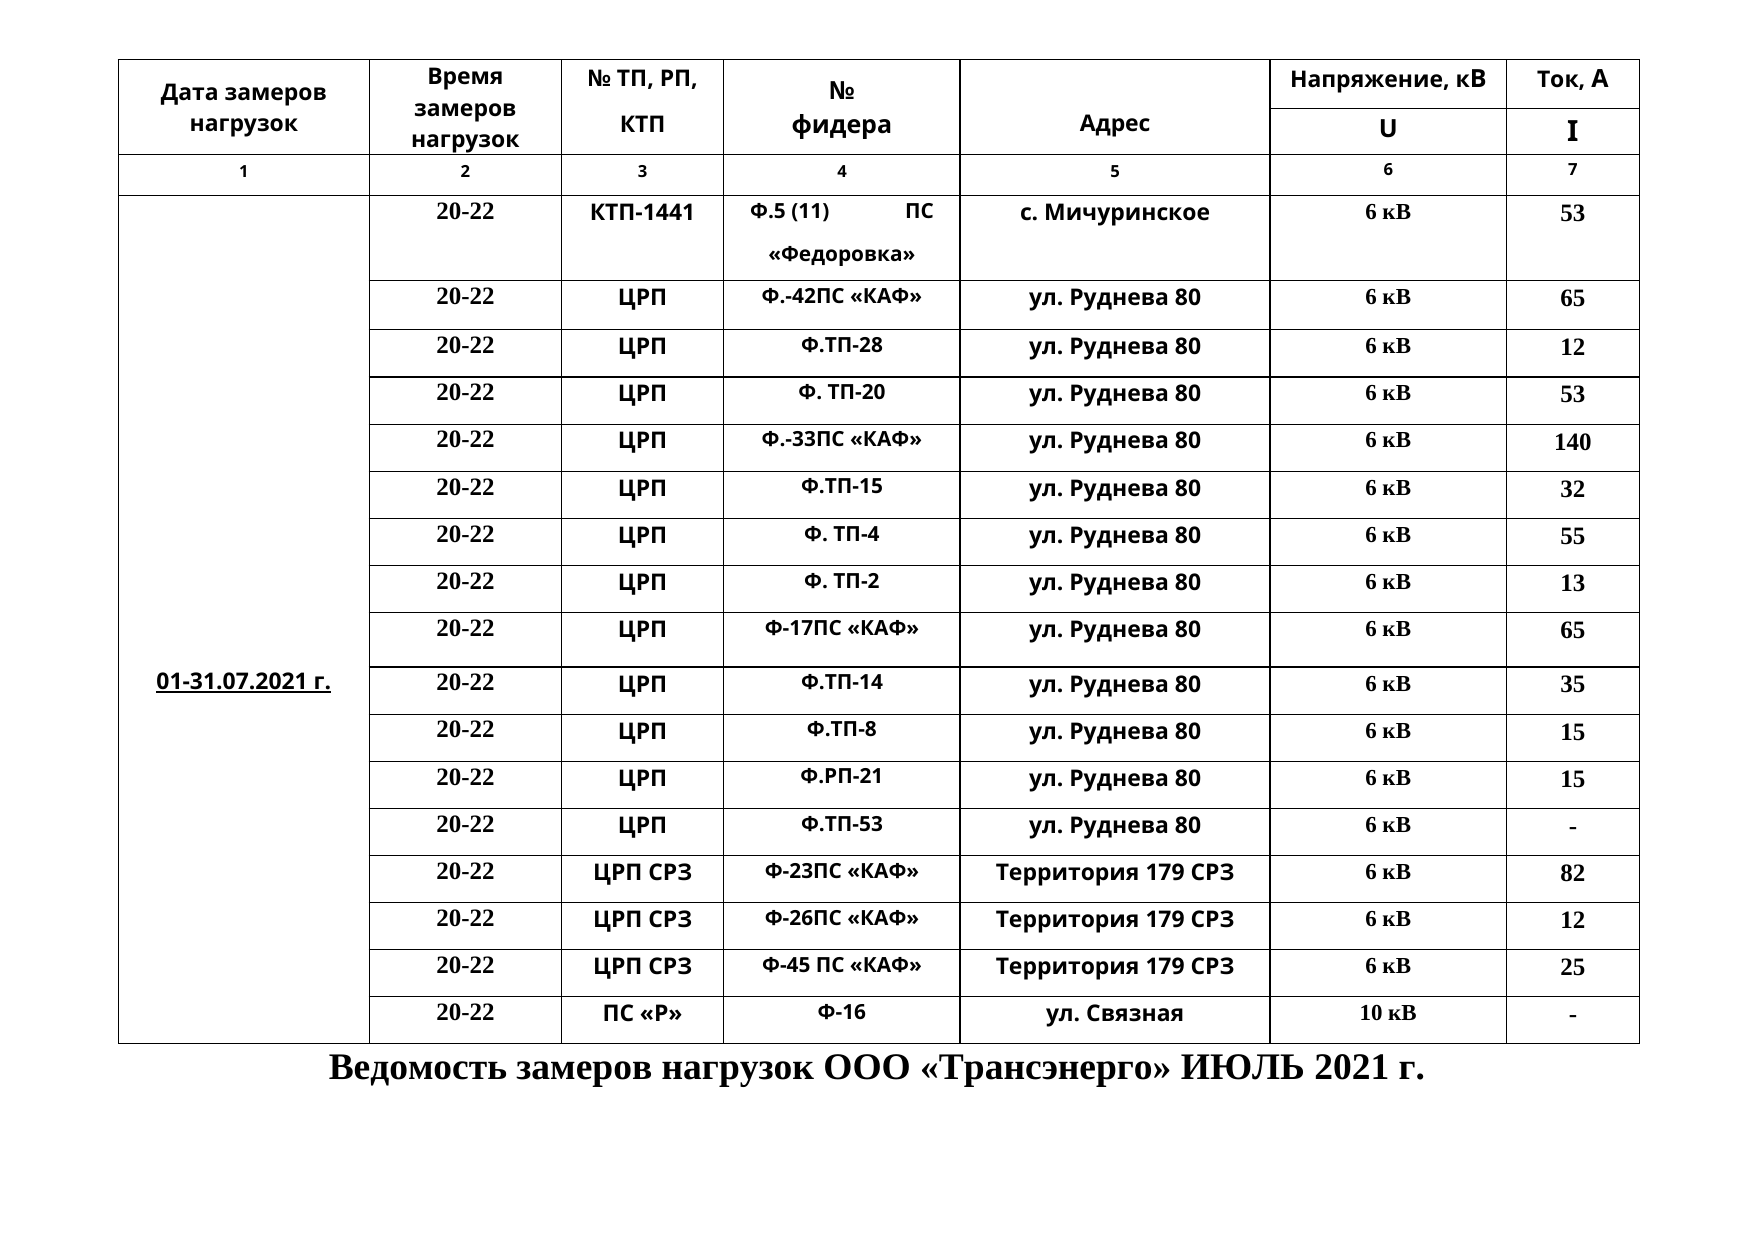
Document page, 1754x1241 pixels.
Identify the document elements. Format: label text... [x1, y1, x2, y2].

table_cell 65 [1507, 613, 1639, 666]
table_cell 6 кВ [1271, 281, 1506, 329]
table_cell 20-22 [370, 809, 561, 855]
table_cell 6 кВ [1271, 425, 1506, 471]
table_cell ЦРП [562, 715, 723, 761]
table_cell 6 кВ [1271, 950, 1506, 996]
table_cell 32 [1507, 472, 1639, 518]
table_header № ТП, РП, КТП [562, 60, 723, 154]
table_cell 65 [1507, 281, 1639, 329]
table_header Ток, А [1507, 60, 1639, 107]
table_cell Ф-26ПС «КАФ» [724, 903, 959, 949]
table_cell ЦРП СРЗ [562, 903, 723, 949]
table_cell 6 кВ [1271, 613, 1506, 666]
table_cell 35 [1507, 668, 1639, 713]
table_cell ул. Руднева 80 [961, 566, 1269, 612]
table_cell 82 [1507, 856, 1639, 902]
table_cell - [1507, 809, 1639, 855]
table_cell 140 [1507, 425, 1639, 471]
table_cell 20-22 [370, 519, 561, 565]
table_cell 53 [1507, 378, 1639, 423]
table_cell ул. Руднева 80 [961, 330, 1269, 376]
table_cell - [1507, 997, 1639, 1043]
table_cell 3 [562, 155, 723, 195]
table_cell ЦРП [562, 281, 723, 329]
table_cell Территория 179 СРЗ [961, 903, 1269, 949]
table_cell КТП-1441 [562, 196, 723, 280]
table_cell 7 [1507, 155, 1639, 195]
table_cell 6 кВ [1271, 715, 1506, 761]
table_cell ЦРП [562, 809, 723, 855]
table_cell ЦРП [562, 378, 723, 423]
table_cell Ф.ТП-53 [724, 809, 959, 855]
table_cell ул. Руднева 80 [961, 425, 1269, 471]
table_cell 13 [1507, 566, 1639, 612]
table_cell Ф.ТП-28 [724, 330, 959, 376]
table_cell ул. Руднева 80 [961, 281, 1269, 329]
table_cell Ф.5 (11) ПС «Федоровка» [724, 196, 959, 280]
table_cell 10 кВ [1271, 997, 1506, 1043]
table_cell 5 [961, 155, 1269, 195]
table_cell с. Мичуринское [961, 196, 1269, 280]
table_cell 20-22 [370, 196, 561, 280]
table_cell 20-22 [370, 950, 561, 996]
table_cell ул. Руднева 80 [961, 519, 1269, 565]
table_cell Ф. ТП-20 [724, 378, 959, 423]
table_cell 6 кВ [1271, 330, 1506, 376]
table_cell 4 [724, 155, 959, 195]
table_header № фидера [724, 60, 959, 154]
table_cell 20-22 [370, 715, 561, 761]
table_cell 20-22 [370, 903, 561, 949]
table_cell Ф.ТП-15 [724, 472, 959, 518]
table_cell 20-22 [370, 997, 561, 1043]
table_cell Ф. ТП-4 [724, 519, 959, 565]
table_cell Ф.ТП-8 [724, 715, 959, 761]
table_cell ЦРП [562, 762, 723, 808]
table_cell 6 кВ [1271, 903, 1506, 949]
table_cell 53 [1507, 196, 1639, 280]
table_cell 55 [1507, 519, 1639, 565]
table_cell 20-22 [370, 472, 561, 518]
table_cell Территория 179 СРЗ [961, 950, 1269, 996]
table_cell ЦРП [562, 566, 723, 612]
table_cell Территория 179 СРЗ [961, 856, 1269, 902]
table_cell 12 [1507, 903, 1639, 949]
table_cell ЦРП [562, 519, 723, 565]
table_cell 20-22 [370, 425, 561, 471]
table_cell 6 кВ [1271, 856, 1506, 902]
table_cell Ф-16 [724, 997, 959, 1043]
table_cell ЦРП [562, 668, 723, 713]
table_cell I [1507, 109, 1639, 154]
text Ведомость замеров нагрузок ООО «Трансэнерго» ИЮЛЬ 2021 г. [118, 1044, 1636, 1087]
table_cell 15 [1507, 715, 1639, 761]
table_cell 01-31.07.2021 г. [119, 196, 369, 1043]
table_cell ЦРП СРЗ [562, 950, 723, 996]
table_cell 6 кВ [1271, 809, 1506, 855]
table_cell 20-22 [370, 281, 561, 329]
table_cell 20-22 [370, 378, 561, 423]
table_cell Ф.ТП-14 [724, 668, 959, 713]
table_cell ул. Связная [961, 997, 1269, 1043]
table_cell Ф-45 ПС «КАФ» [724, 950, 959, 996]
table_cell 25 [1507, 950, 1639, 996]
table_cell Ф-17ПС «КАФ» [724, 613, 959, 666]
table_cell 6 кВ [1271, 668, 1506, 713]
table_cell 6 кВ [1271, 378, 1506, 423]
table_header Дата замеров нагрузок [119, 60, 369, 154]
table_cell ул. Руднева 80 [961, 472, 1269, 518]
table_cell Ф. ТП-2 [724, 566, 959, 612]
table_cell 6 [1271, 155, 1506, 195]
table_cell 20-22 [370, 856, 561, 902]
table_cell Ф.РП-21 [724, 762, 959, 808]
table_header Напряжение, кВ [1271, 60, 1506, 107]
table_cell 6 кВ [1271, 762, 1506, 808]
table_cell ЦРП [562, 613, 723, 666]
table_cell Ф.-42ПС «КАФ» [724, 281, 959, 329]
table_cell ул. Руднева 80 [961, 613, 1269, 666]
table_header Время замеров нагрузок [370, 60, 561, 154]
table_cell 20-22 [370, 613, 561, 666]
table_cell 20-22 [370, 762, 561, 808]
table_cell ПС «Р» [562, 997, 723, 1043]
table_cell Ф.-33ПС «КАФ» [724, 425, 959, 471]
table_cell 6 кВ [1271, 196, 1506, 280]
table_cell 2 [370, 155, 561, 195]
table_cell U [1271, 109, 1506, 154]
table_cell 12 [1507, 330, 1639, 376]
table_cell 6 кВ [1271, 472, 1506, 518]
table_cell ул. Руднева 80 [961, 762, 1269, 808]
table_header Адрес [961, 60, 1269, 154]
table_cell ЦРП СРЗ [562, 856, 723, 902]
table_cell ул. Руднева 80 [961, 378, 1269, 423]
table_cell 20-22 [370, 668, 561, 713]
table_cell ул. Руднева 80 [961, 715, 1269, 761]
table_cell 20-22 [370, 566, 561, 612]
table_cell 15 [1507, 762, 1639, 808]
table_cell 6 кВ [1271, 519, 1506, 565]
table_cell ЦРП [562, 330, 723, 376]
table_cell 6 кВ [1271, 566, 1506, 612]
table_cell ул. Руднева 80 [961, 809, 1269, 855]
table_cell Ф-23ПС «КАФ» [724, 856, 959, 902]
table_cell 1 [119, 155, 369, 195]
table_cell ул. Руднева 80 [961, 668, 1269, 713]
table_cell ЦРП [562, 425, 723, 471]
table_cell 20-22 [370, 330, 561, 376]
table_cell ЦРП [562, 472, 723, 518]
